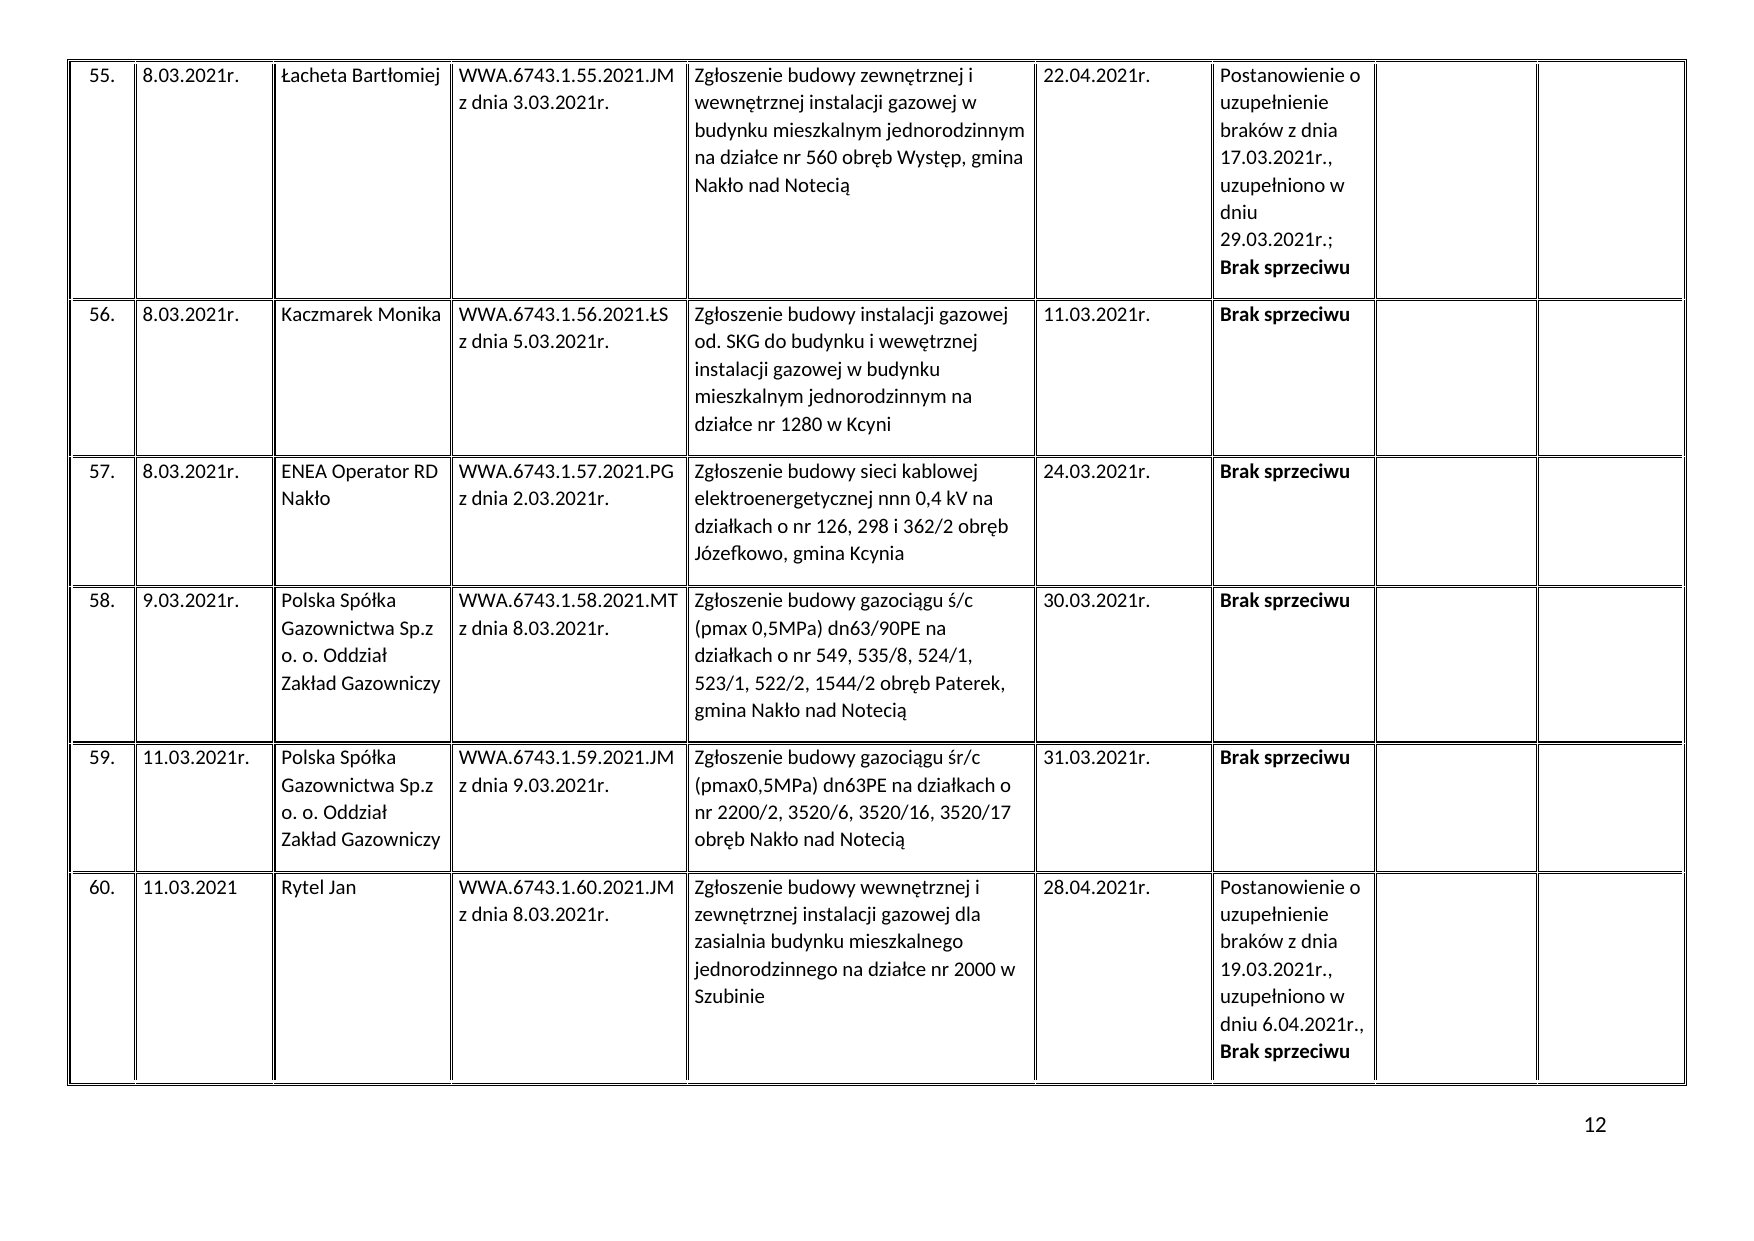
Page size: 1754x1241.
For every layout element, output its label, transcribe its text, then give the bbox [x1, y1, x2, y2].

table_cell Postanowienie o uzupełnienie braków z dnia 17.03.2021r., uzupełniono w dniu 29.03.2021r.; Brak sprzeciwu [1213, 62, 1375, 298]
table_cell Zgłoszenie budowy sieci kablowej elektroenergetycznej nnn 0,4 kV na działkach o nr 126, 298 i 362/2 obręb Józefkowo, gmina Kcynia [689, 458, 1034, 584]
table_cell Brak sprzeciwu [1214, 745, 1374, 871]
table_cell [1538, 62, 1684, 298]
table_cell 28.04.2021r. [1036, 871, 1213, 1082]
table_cell 24.03.2021r. [1037, 458, 1211, 584]
table_cell [1538, 455, 1685, 584]
table_cell WWA.6743.1.57.2021.PG z dnia 2.03.2021r. [453, 458, 686, 584]
table_cell [1539, 585, 1684, 741]
table_cell [1377, 458, 1536, 584]
table_cell [1377, 301, 1536, 455]
table_cell 22.04.2021r. [1036, 60, 1213, 298]
table_cell [1538, 871, 1684, 1082]
table_cell Brak sprzeciwu [1214, 458, 1374, 584]
table_cell Zgłoszenie budowy instalacji gazowej od. SKG do budynku i wewętrznej instalacji gazowej w budynku mieszkalnym jednorodzinnym na działce nr 1280 w Kcyni [689, 301, 1034, 455]
table_cell WWA.6743.1.58.2021.MT z dnia 8.03.2021r. [453, 588, 686, 741]
table_cell Brak sprzeciwu [1214, 301, 1374, 455]
table_cell 11.03.2021 [135, 871, 274, 1082]
table_cell Zgłoszenie budowy zewnętrznej i wewnętrznej instalacji gazowej w budynku mieszkalnym jednorodzinnym na działce nr 560 obręb Występ, gmina Nakło nad Notecią [687, 60, 1036, 298]
table_cell [1375, 871, 1538, 1082]
table_cell [1375, 60, 1538, 298]
table_cell ENEA Operator RD Nakło [276, 458, 450, 584]
table_cell 59. [71, 741, 134, 871]
table_cell WWA.6743.1.56.2021.ŁS z dnia 5.03.2021r. [453, 301, 686, 455]
table_cell 8.03.2021r. [137, 301, 272, 455]
table_cell 8.03.2021r. [135, 60, 274, 298]
table_cell 30.03.2021r. [1037, 588, 1211, 741]
table_cell Polska Spółka Gazownictwa Sp.z o. o. Oddział Zakład Gazowniczy [276, 745, 450, 871]
table_cell WWA.6743.1.59.2021.JM z dnia 9.03.2021r. [453, 745, 686, 871]
table_cell 31.03.2021r. [1037, 745, 1211, 871]
table_cell [1377, 745, 1536, 871]
table_cell 56. [69, 298, 135, 455]
table_cell 11.03.2021r. [1037, 301, 1211, 455]
table_cell 9.03.2021r. [137, 588, 272, 741]
table_cell 57. [69, 455, 135, 584]
table_cell [1539, 741, 1684, 871]
table_cell 60. [71, 871, 135, 1082]
table_cell 58. [71, 585, 134, 741]
table_cell 55. [71, 62, 135, 298]
table_cell Łacheta Bartłomiej [274, 62, 451, 298]
table_cell 8.03.2021r. [137, 458, 272, 584]
table_cell Zgłoszenie budowy gazociągu śr/c (pmax0,5MPa) dn63PE na działkach o nr 2200/2, 3520/6, 3520/16, 3520/17 obręb Nakło nad Notecią [689, 745, 1034, 871]
table_cell [1538, 298, 1685, 455]
table_cell Zgłoszenie budowy gazociągu ś/c (pmax 0,5MPa) dn63/90PE na działkach o nr 549, 535/8, 524/1, 523/1, 522/2, 1544/2 obręb Paterek, gmina Nakło nad Notecią [689, 588, 1034, 741]
table_cell WWA.6743.1.55.2021.JM z dnia 3.03.2021r. [451, 62, 687, 298]
table_cell Kaczmarek Monika [276, 301, 450, 455]
table_cell Rytel Jan [274, 874, 451, 1082]
table_cell [1377, 588, 1536, 741]
table_cell Brak sprzeciwu [1214, 588, 1374, 741]
table_cell Polska Spółka Gazownictwa Sp.z o. o. Oddział Zakład Gazowniczy [276, 588, 450, 741]
table_cell Zgłoszenie budowy wewnętrznej i zewnętrznej instalacji gazowej dla zasialnia budynku mieszkalnego jednorodzinnego na działce nr 2000 w Szubinie [687, 871, 1036, 1082]
table_cell WWA.6743.1.60.2021.JM z dnia 8.03.2021r. [451, 874, 687, 1082]
table_cell 11.03.2021r. [137, 745, 272, 871]
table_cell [1213, 874, 1375, 1082]
